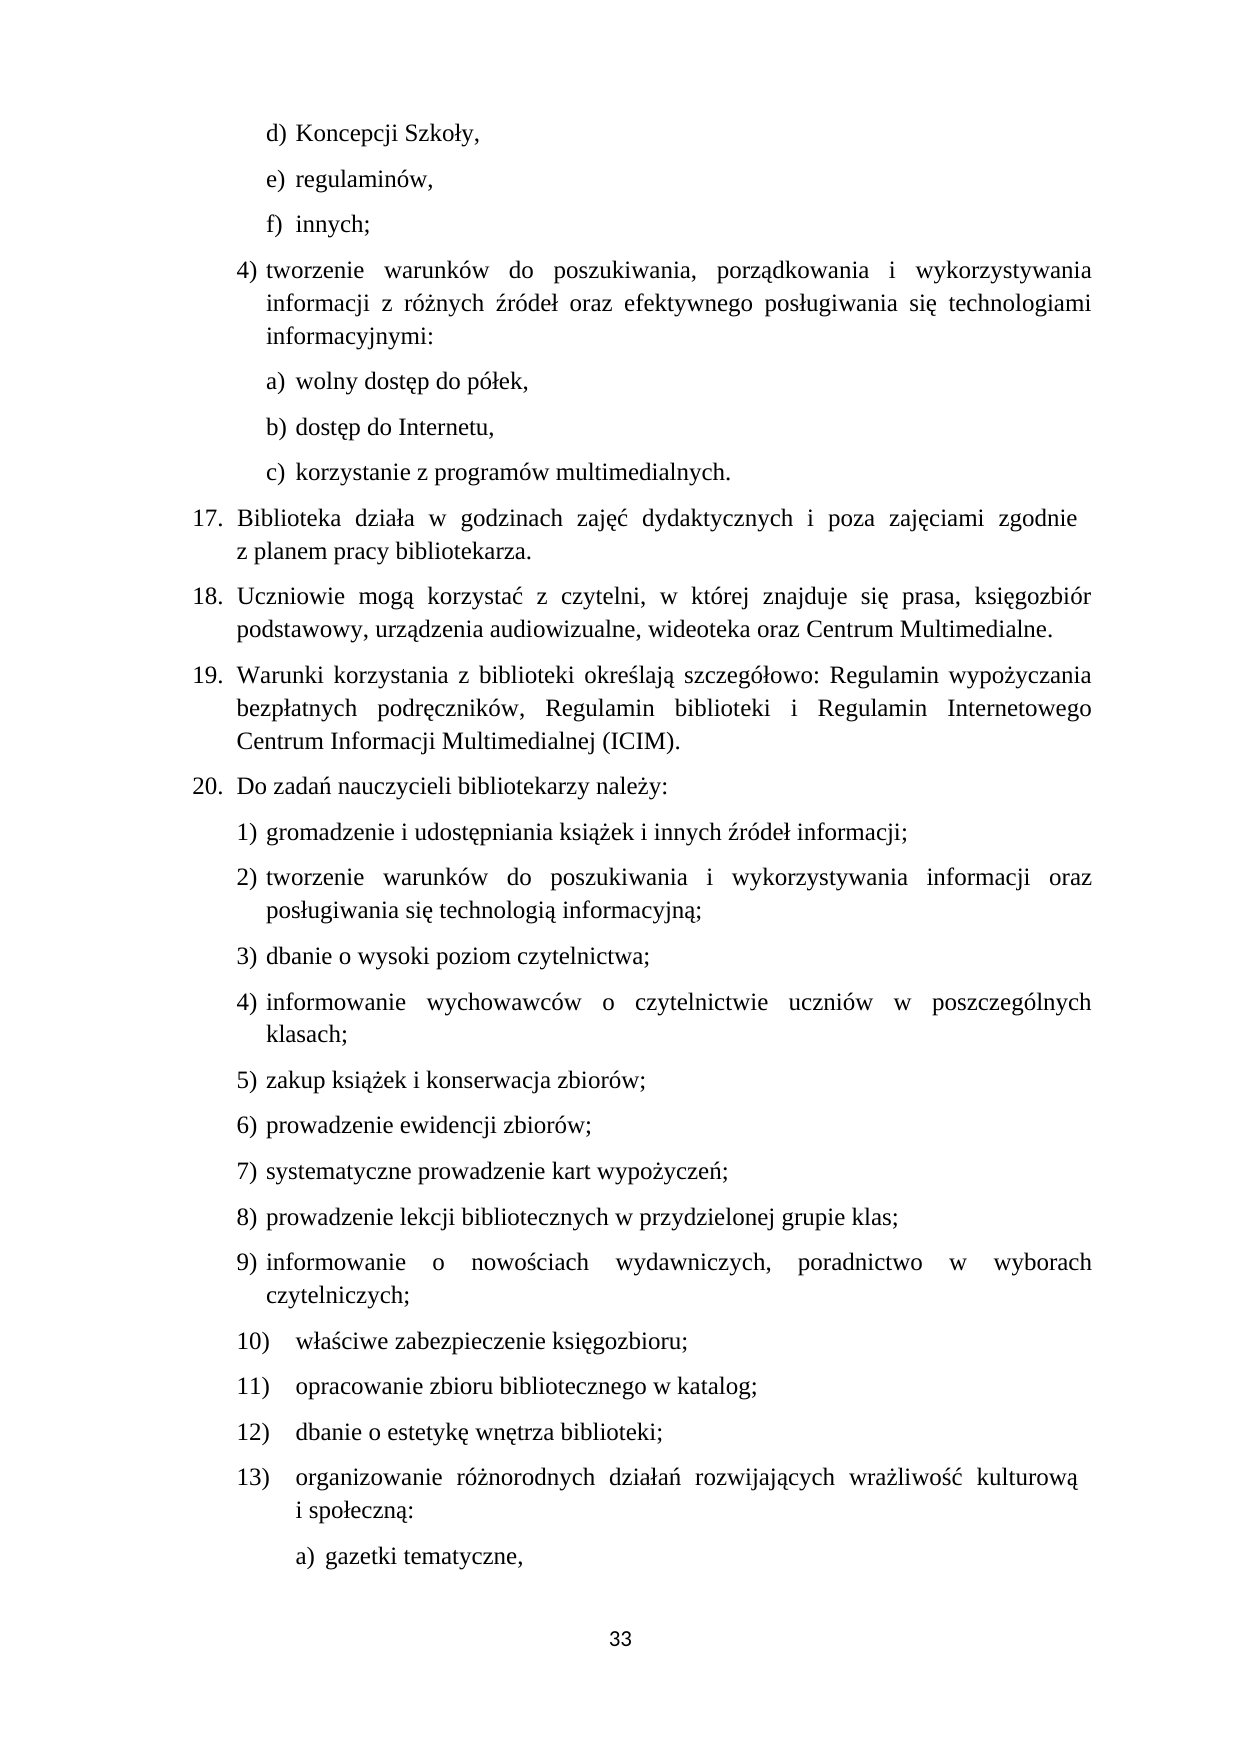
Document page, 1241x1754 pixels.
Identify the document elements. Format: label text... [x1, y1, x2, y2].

list gazetki tematyczne, [295, 1541, 1092, 1569]
list regulaminów, [148, 164, 1092, 192]
list innych; [148, 209, 1092, 238]
list informowanie o nowościach wydawniczych, poradnictwo w wyborach czytelniczych; [236, 1247, 1092, 1309]
list dostęp do Internetu, [148, 412, 1092, 441]
list właściwe zabezpieczenie księgozbioru; [236, 1326, 1092, 1354]
list informowanie wychowawców o czytelnictwie uczniów w poszczególnych klasach; [236, 987, 1092, 1048]
list opracowanie zbioru bibliotecznego w katalog; [236, 1371, 1092, 1400]
list zakup książek i konserwacja zbiorów; [236, 1065, 1092, 1094]
list prowadzenie ewidencji zbiorów; [236, 1111, 1092, 1139]
list Do zadań nauczycieli bibliotekarzy należy: [192, 771, 1092, 800]
list gromadzenie i udostępniania książek i innych źródeł informacji; [236, 817, 1092, 846]
list Koncepcji Szkoły, [148, 118, 1092, 147]
list dbanie o wysoki poziom czytelnictwa; [236, 941, 1092, 970]
list tworzenie warunków do poszukiwania i wykorzystywania informacji oraz posługiwania się technologią informacyjną; [236, 862, 1092, 924]
list wolny dostęp do półek, [148, 366, 1092, 395]
text 17. Biblioteka działa w godzinach zajęć dydaktycznych i poza zajęciami zgodnie z planem pracy bibliotekarza. [192, 503, 1092, 564]
text 18. Uczniowie mogą korzystać z czytelni, w której znajduje się prasa, księgozbiór podstawowy, urządzenia audiowizualne, wideoteka oraz Centrum Multimedialne. [192, 581, 1092, 643]
list korzystanie z programów multimedialnych. [148, 457, 1092, 486]
list organizowanie różnorodnych działań rozwijających wrażliwość kulturową i społeczną: [236, 1462, 1092, 1524]
list dbanie o estetykę wnętrza biblioteki; [236, 1417, 1092, 1446]
list tworzenie warunków do poszukiwania, porządkowania i wykorzystywania informacji z różnych źródeł oraz efektywnego posługiwania się technologiami informacyjnymi: [236, 255, 1092, 349]
list prowadzenie lekcji bibliotecznych w przydzielonej grupie klas; [236, 1202, 1092, 1230]
list systematyczne prowadzenie kart wypożyczeń; [236, 1156, 1092, 1185]
list Warunki korzystania z biblioteki określają szczegółowo: Regulamin wypożyczania bezpłatnych podręczników, Regulamin biblioteki i Regulamin Internetowego Centrum Informacji Multimedialnej (ICIM). [192, 660, 1092, 755]
